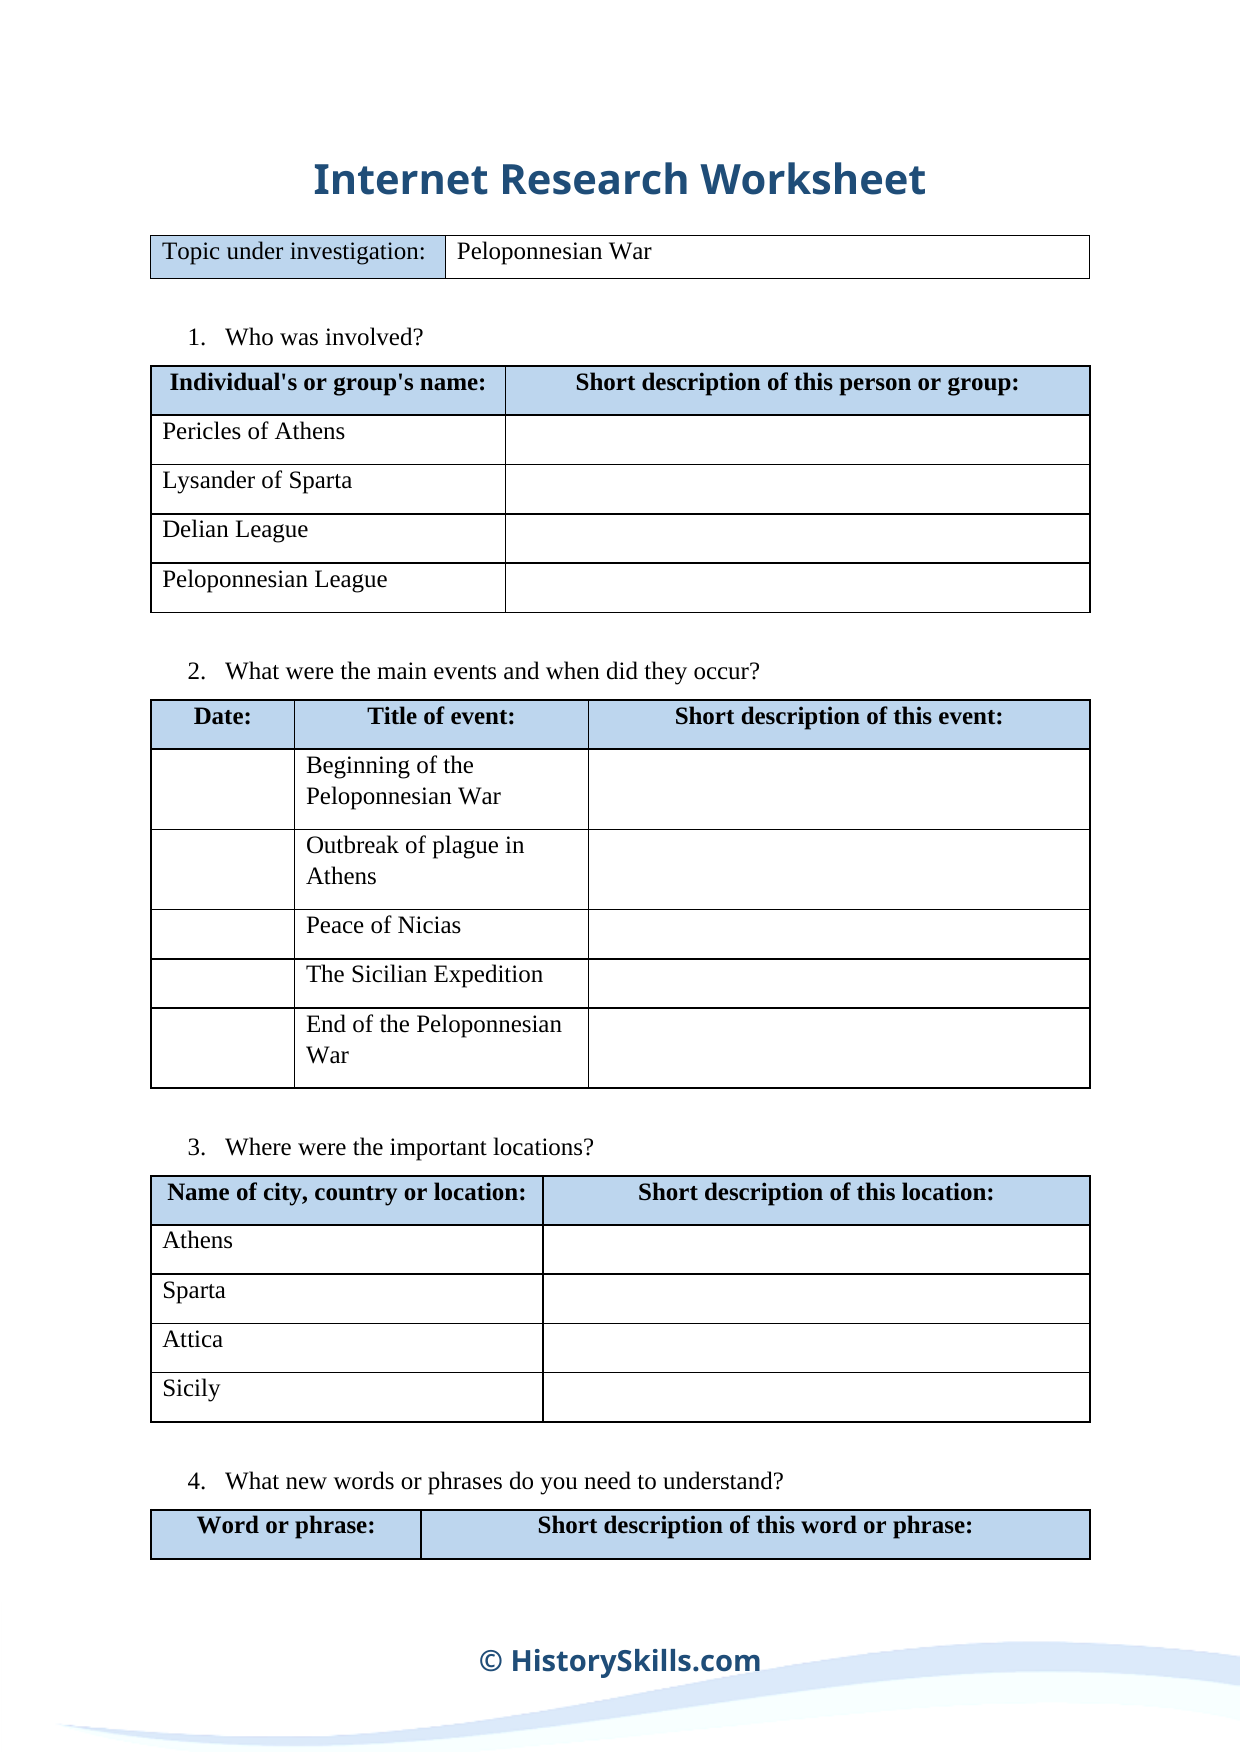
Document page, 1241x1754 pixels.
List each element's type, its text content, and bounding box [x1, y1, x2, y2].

table_cell Peloponnesian League [152, 564, 505, 611]
table_header Word or phrase: [152, 1511, 420, 1558]
table_cell [152, 960, 294, 1007]
table_header Date: [152, 701, 294, 748]
table_cell [152, 910, 294, 958]
table_header Topic under investigation: [151, 236, 445, 278]
list What new words or phrases do you need to understand? [187, 1466, 1090, 1494]
table_cell [506, 416, 1089, 464]
table_cell Outbreak of plague in Athens [295, 830, 588, 908]
table_header Short description of this person or group: [506, 367, 1089, 414]
table_cell [506, 465, 1089, 513]
table_cell Peace of Nicias [295, 910, 588, 958]
text Internet Research Worksheet [150, 150, 1090, 207]
table_cell [506, 515, 1089, 562]
table_cell Sicily [152, 1373, 542, 1421]
table_cell Delian League [152, 515, 505, 562]
list Where were the important locations? [187, 1132, 1090, 1161]
table_cell Sparta [152, 1275, 542, 1323]
table_cell [544, 1275, 1089, 1323]
table_cell [152, 830, 294, 908]
table_cell Attica [152, 1324, 542, 1372]
table_header Short description of this location: [544, 1177, 1089, 1224]
table_cell [544, 1324, 1089, 1372]
table_cell [544, 1226, 1089, 1273]
table_header Short description of this event: [589, 701, 1089, 748]
table_cell The Sicilian Expedition [295, 960, 588, 1007]
table_cell [589, 1009, 1089, 1087]
table_cell [544, 1373, 1089, 1421]
table_cell End of the Peloponnesian War [295, 1009, 588, 1087]
table_header Title of event: [295, 701, 588, 748]
table_cell Lysander of Sparta [152, 465, 505, 513]
table_cell Pericles of Athens [152, 416, 505, 464]
table_header Short description of this word or phrase: [422, 1511, 1089, 1558]
table_cell [589, 960, 1089, 1007]
table_header Name of city, country or location: [152, 1177, 542, 1224]
table_header Peloponnesian War [446, 236, 1089, 278]
table_cell [589, 750, 1089, 828]
list Who was involved? [187, 322, 1090, 351]
table_cell [589, 830, 1089, 908]
list What were the main events and when did they occur? [187, 656, 1090, 685]
table_cell [506, 564, 1089, 611]
table_cell [589, 910, 1089, 958]
table_cell [152, 1009, 294, 1087]
table_cell Athens [152, 1226, 542, 1273]
table_header Individual's or group's name: [152, 367, 505, 414]
table_cell Beginning of the Peloponnesian War [295, 750, 588, 828]
table_cell [152, 750, 294, 828]
